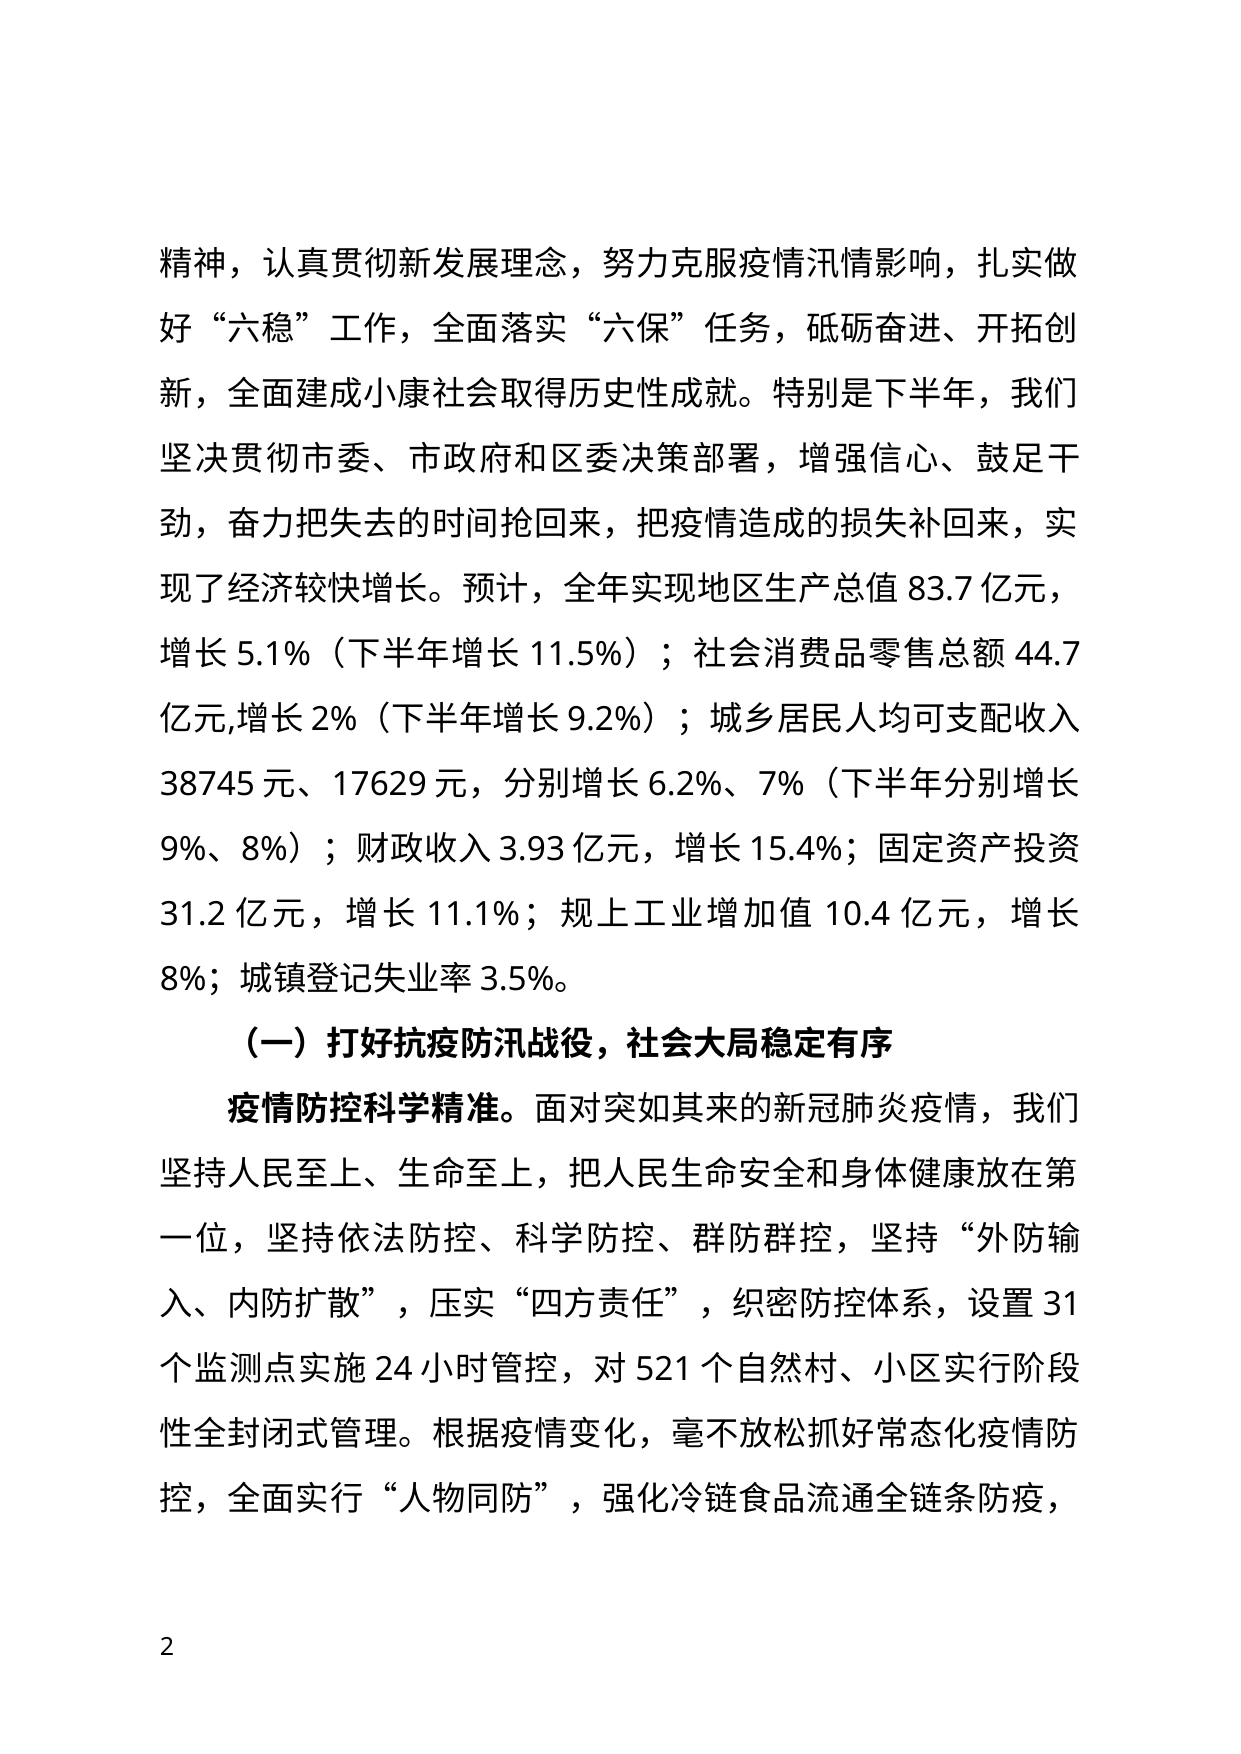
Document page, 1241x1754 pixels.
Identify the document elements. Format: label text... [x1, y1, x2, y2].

text （一）打好抗疫防汛战役，社会大局稳定有序 [159, 1008, 1081, 1073]
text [159, 228, 1081, 1008]
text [159, 1073, 1081, 1528]
